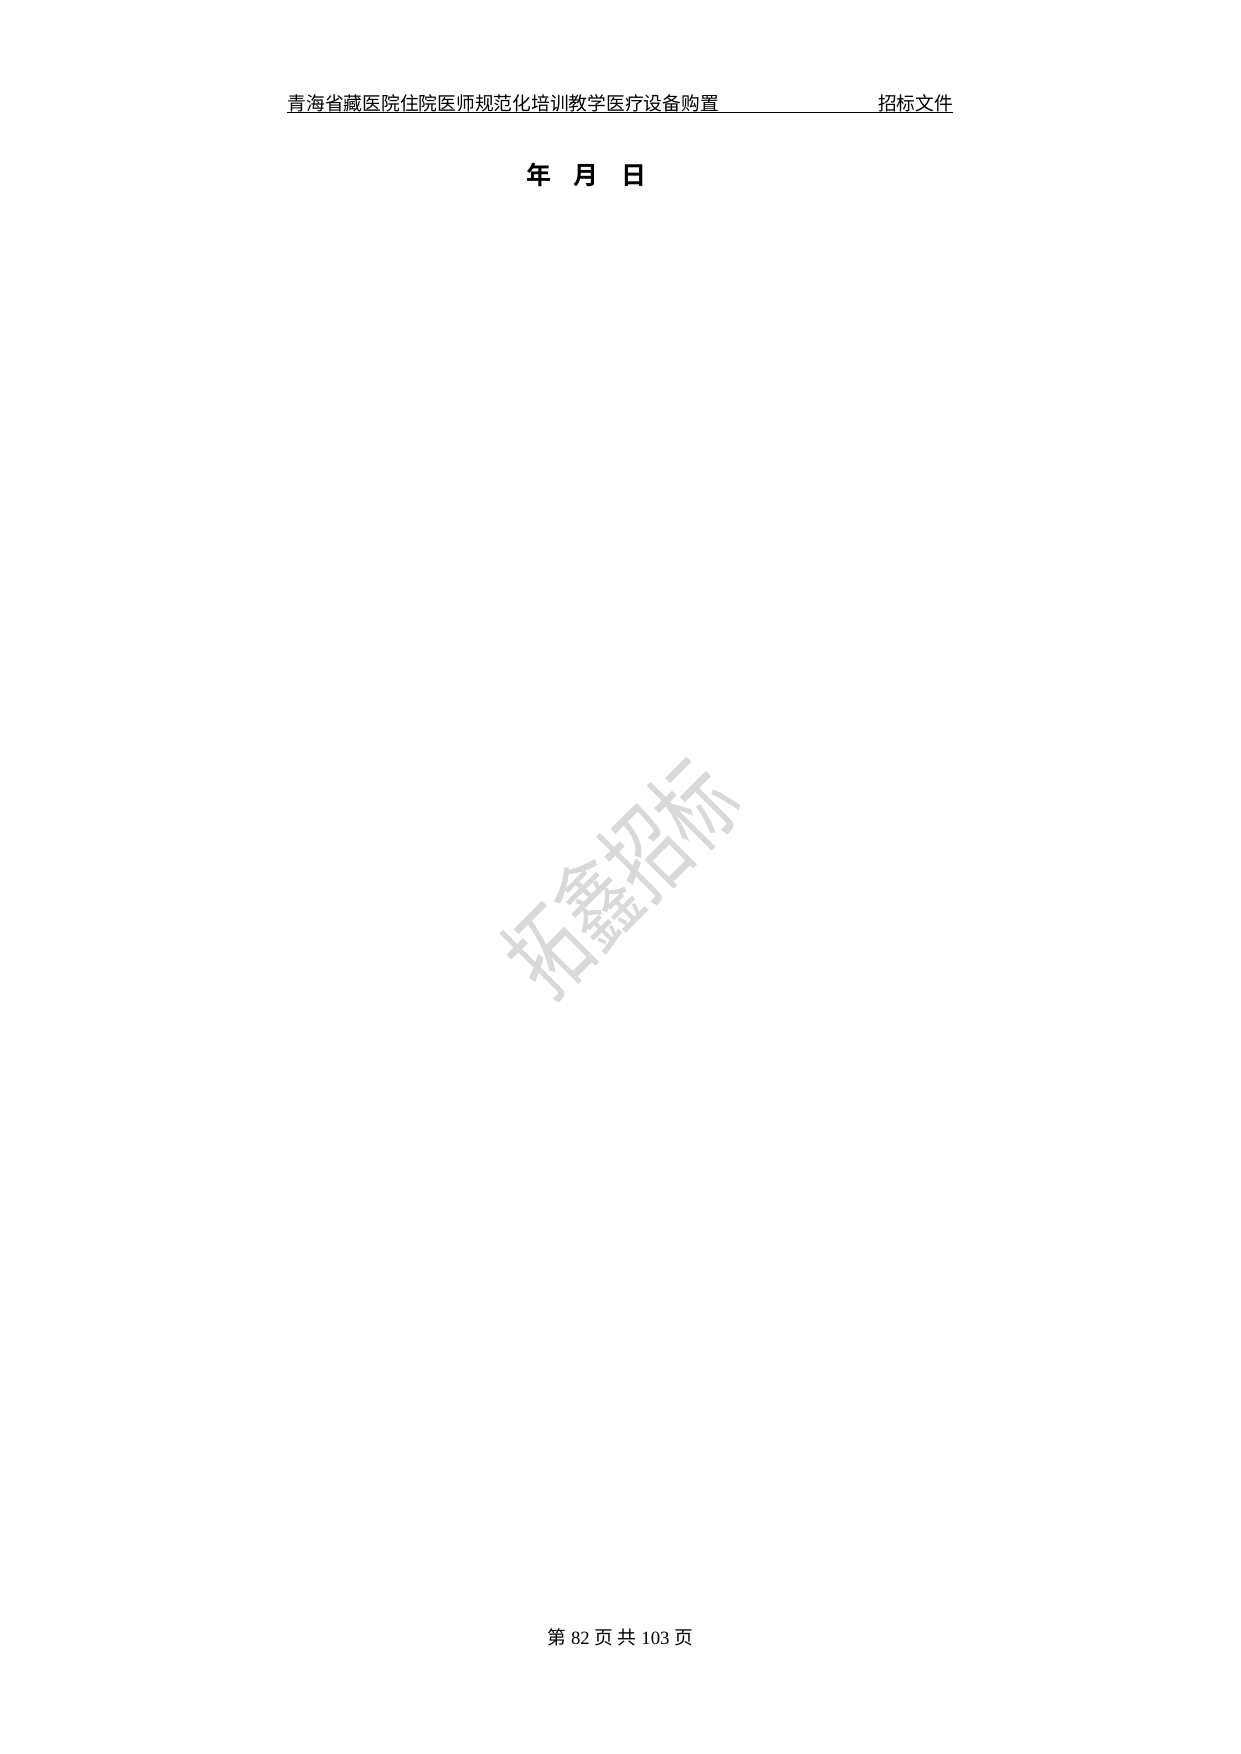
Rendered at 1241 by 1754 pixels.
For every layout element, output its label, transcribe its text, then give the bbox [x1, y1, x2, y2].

text 年 月 日 [187, 153, 1053, 194]
